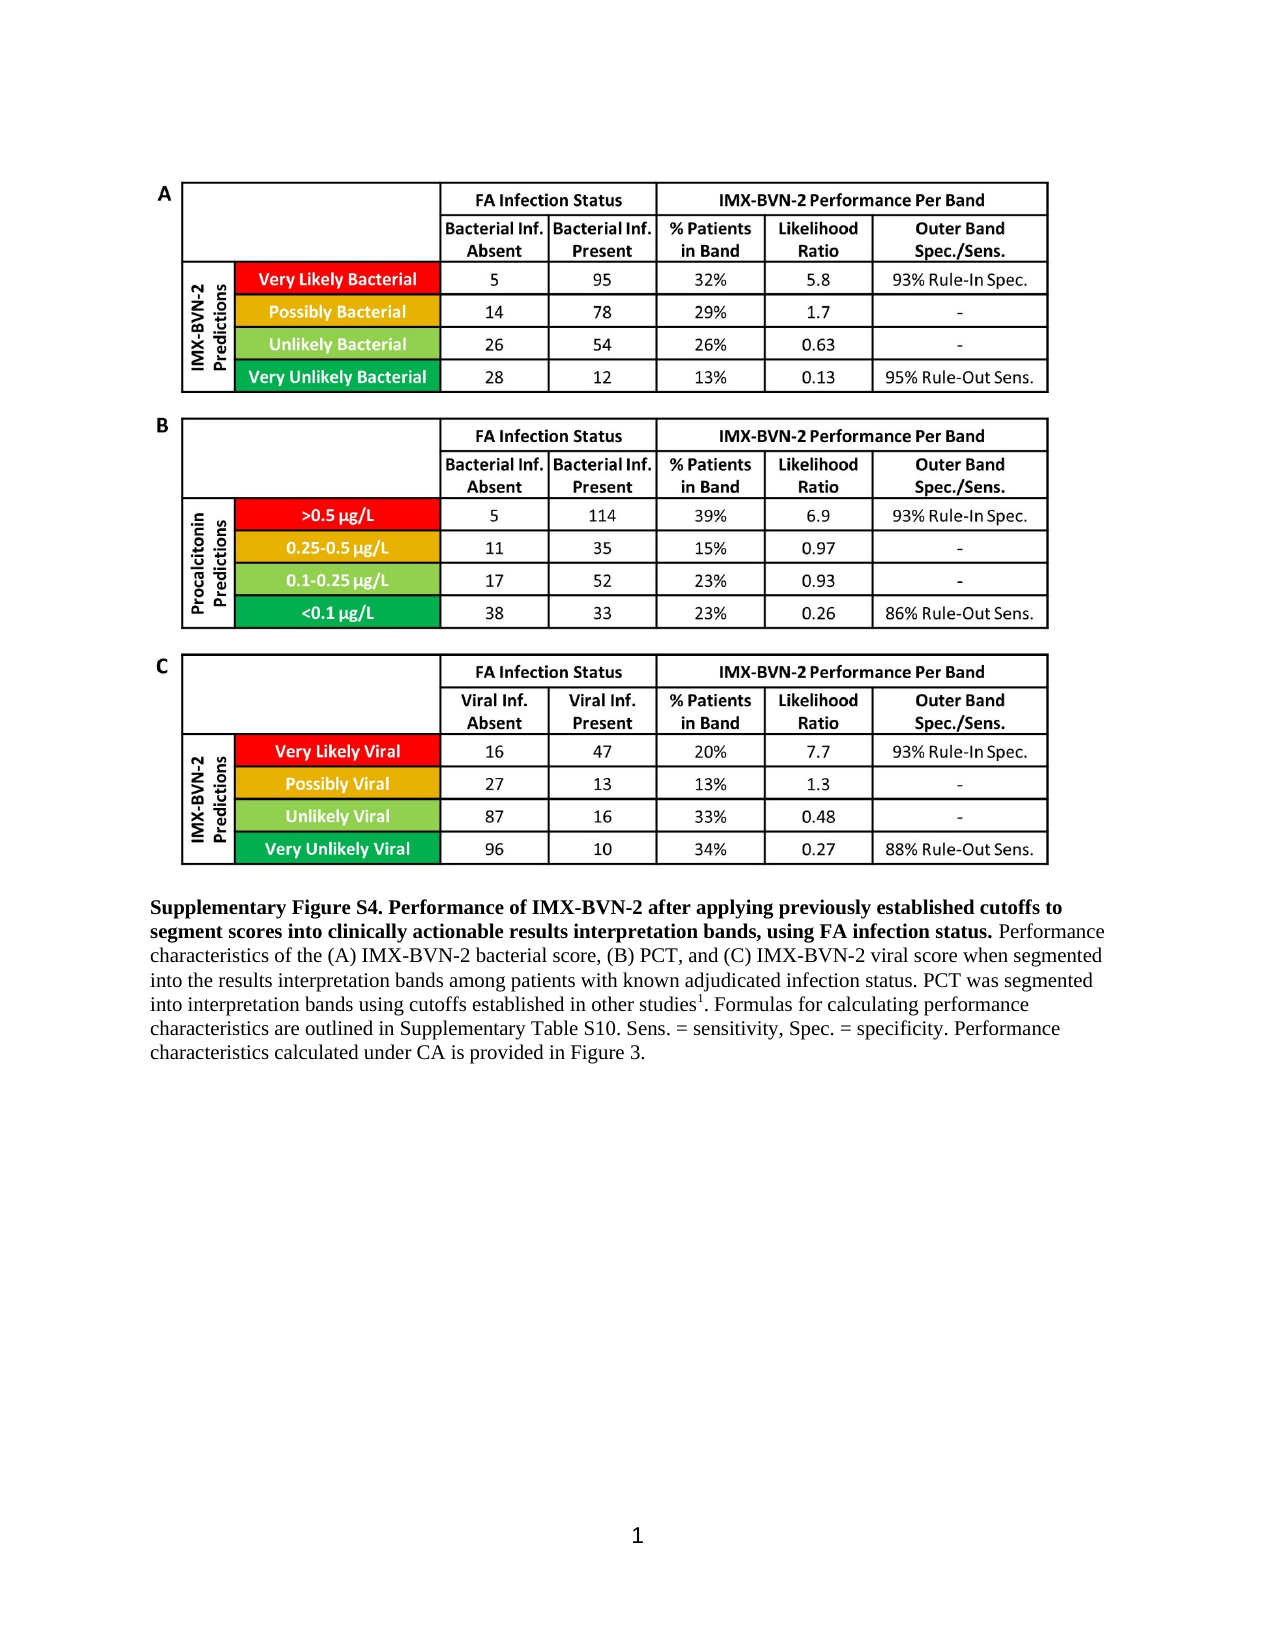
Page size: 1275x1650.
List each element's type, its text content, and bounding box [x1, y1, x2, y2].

text Supplementary Figure S4. Performance of IMX-BVN-2 after applying previously established cutoffs to segment scores into clinically actionable results interpretation bands, using FA infection status. Performance characteristics of the (A) IMX-BVN-2 bacterial score, (B) PCT, and (C) IMX-BVN-2 viral score when segmented into the results interpretation bands among patients with known adjudicated infection status. PCT was segmented into interpretation bands using cutoffs established in other studies1. Formulas for calculating performance characteristics are outlined in Supplementary Table S10. Sens. = sensitivity, Spec. = specificity. Performance characteristics calculated under CA is provided in Figure 3. [150, 895, 1125, 1064]
picture [150, 150, 1055, 872]
